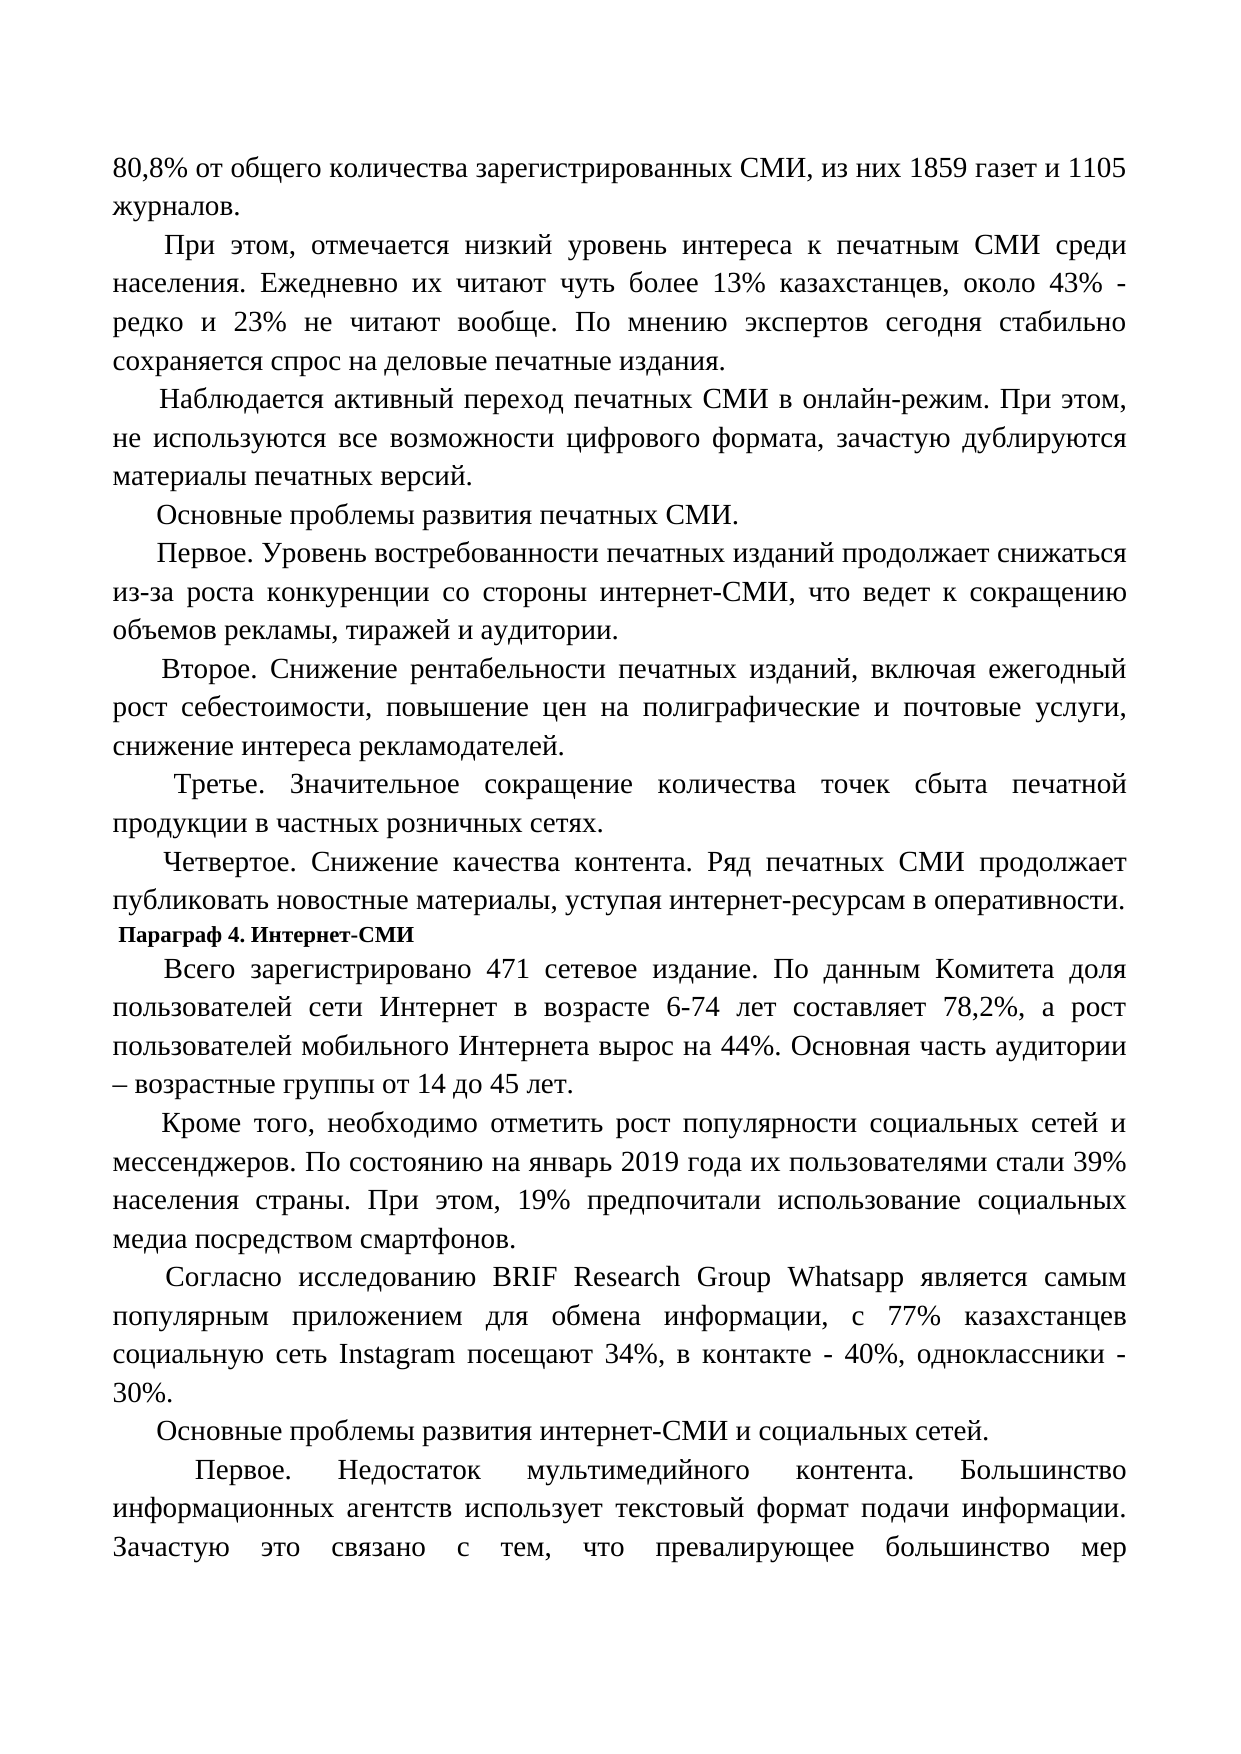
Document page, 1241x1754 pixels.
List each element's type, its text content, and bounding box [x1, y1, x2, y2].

text Четвертое. Снижение качества контента. Ряд печатных СМИ продолжает публиковать новостные материалы, уступая интернет-ресурсам в оперативности. [112, 844, 1128, 916]
text Третье. Значительное сокращение количества точек сбыта печатной продукции в частных розничных сетях. [112, 767, 1128, 839]
text Наблюдается активный переход печатных СМИ в онлайн-режим. При этом, не используются все возможности цифрового формата, зачастую дублируются материалы печатных версий. [112, 381, 1128, 492]
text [112, 1452, 1128, 1563]
text Параграф 4. Интернет-СМИ [112, 921, 1128, 947]
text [112, 150, 1128, 222]
text Кроме того, необходимо отметить рост популярности социальных сетей и мессенджеров. По состоянию на январь 2019 года их пользователями стали 39% населения страны. При этом, 19% предпочитали использование социальных медиа посредством смартфонов. [112, 1105, 1128, 1254]
text Согласно исследованию BRIF Research Group Whatsapp является самым популярным приложением для обмена информации, с 77% казахстанцев социальную сеть Instagram посещают 34%, в контакте - 40%, одноклассники - 30%. [112, 1259, 1128, 1408]
text Второе. Снижение рентабельности печатных изданий, включая ежегодный рост себестоимости, повышение цен на полиграфические и почтовые услуги, снижение интереса рекламодателей. [112, 651, 1128, 762]
text Первое. Уровень востребованности печатных изданий продолжает снижаться из-за роста конкуренции со стороны интернет-СМИ, что ведет к сокращению объемов рекламы, тиражей и аудитории. [112, 535, 1128, 646]
text Всего зарегистрировано 471 сетевое издание. По данным Комитета доля пользователей сети Интернет в возрасте 6-74 лет составляет 78,2%, а рост пользователей мобильного Интернета вырос на 44%. Основная часть аудитории – возрастные группы от 14 до 45 лет. [112, 951, 1128, 1100]
text Основные проблемы развития печатных СМИ. [112, 497, 1128, 530]
text Основные проблемы развития интернет-СМИ и социальных сетей. [112, 1413, 1128, 1447]
text При этом, отмечается низкий уровень интереса к печатным СМИ среди населения. Ежедневно их читают чуть более 13% казахстанцев, около 43% - редко и 23% не читают вообще. По мнению экспертов сегодня стабильно сохраняется спрос на деловые печатные издания. [112, 227, 1128, 376]
